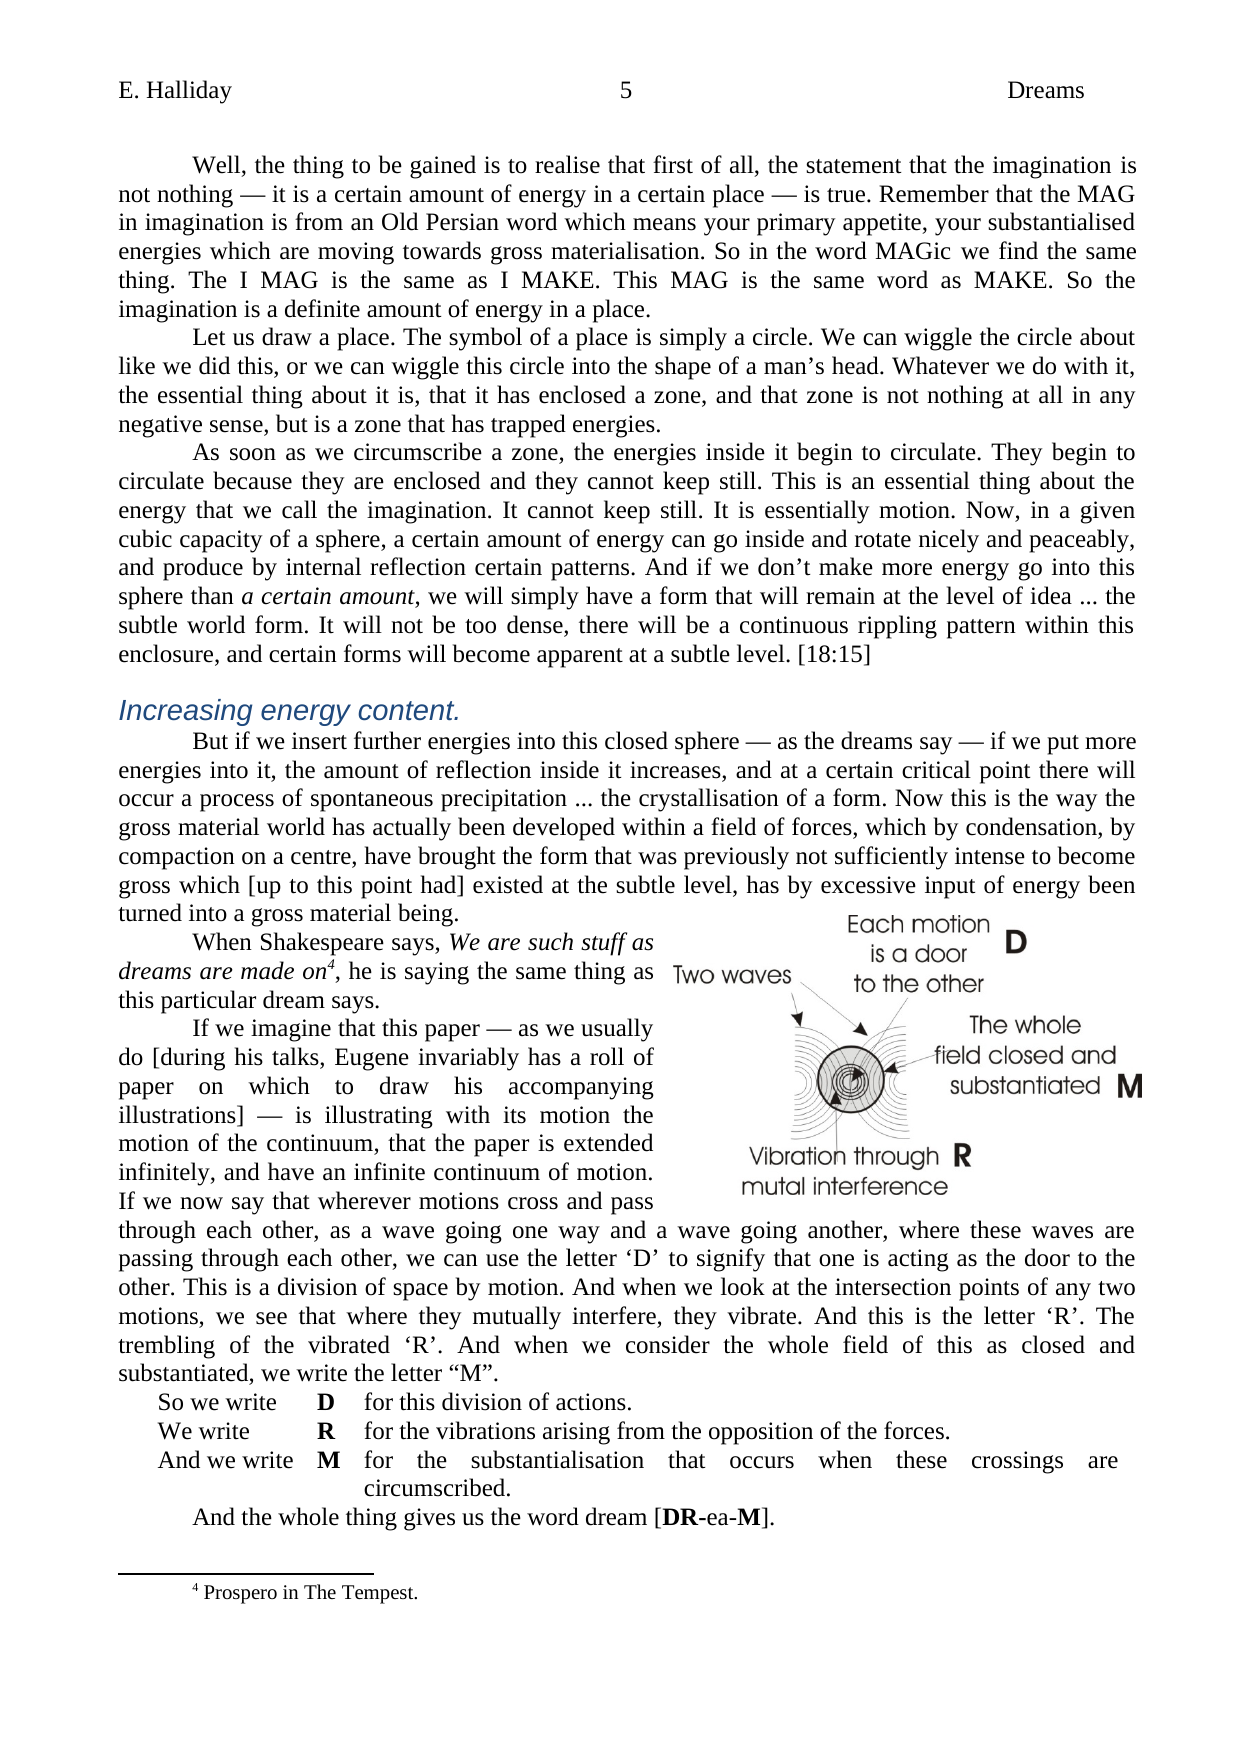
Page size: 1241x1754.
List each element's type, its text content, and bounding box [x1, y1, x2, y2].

table_cell We write [146, 1416, 306, 1445]
text As soon as we circumscribe a zone, the energies inside it begin to circulate. They begin to circulate because they are enclosed and they cannot keep still. This is an essential thing about the energy that we call the imagination. It cannot keep still. It is essentially motion. Now, in a given cubic capacity of a sphere, a certain amount of energy can go inside and rotate nicely and peaceably, and produce by internal reflection certain patterns. And if we don’t make more energy go into this sphere than a certain amount, we will simply have a form that will remain at the level of idea ... the subtle world form. It will not be too dense, there will be a continuous rippling pattern within this enclosure, and certain forms will become apparent at a subtle level. [18:15] [118, 437, 1137, 667]
text And the whole thing gives us the word dream [DR-ea-M]. [118, 1502, 1137, 1531]
table_header D [306, 1387, 352, 1416]
text Well, the thing to be gained is to realise that first of all, the statement that the imagination is not nothing — it is a certain amount of energy in a certain place — is true. Remember that the MAG in imagination is from an Old Persian word which means your primary appetite, your substantialised energies which are moving towards gross materialisation. So in the word MAGic we find the same thing. The I MAG is the same as I MAKE. This MAG is the same word as MAKE. So the imagination is a definite amount of energy in a place. [118, 150, 1137, 322]
table_cell for the vibrations arising from the opposition of the forces. [353, 1416, 1131, 1445]
text Let us draw a place. The symbol of a place is simply a circle. We can wiggle the circle about like we did this, or we can wiggle this circle into the shape of a man’s head. Whatever we do with it, the essential thing about it is, that it has enclosed a zone, and that zone is not nothing at all in any negative sense, but is a zone that has trapped energies. [118, 322, 1137, 437]
table_cell And we write [146, 1445, 306, 1502]
text If we imagine that this paper — as we usually do [during his talks, invariably has a roll of paper on which to draw his accompanying illustrations] — is illustrating with its motion the motion of the continuum, that the paper is extended infinitely, and have an infinite continuum of motion. If we now say that wherever motions cross and pass through each other, as a wave going one way and a wave going another, where these waves are passing through each other, we can use the letter ‘D’ to signify that one is acting as the door to the other. This is a division of space by motion. And when we look at the intersection points of any two motions, we see that where they mutually interfere, they vibrate. And this is the letter ‘R’. The trembling of the vibrated ‘R’. And when we consider the whole field of this as closed and substantiated, we write the letter “M”. [118, 1013, 1137, 1387]
subtitle Increasing energy content. [118, 692, 1137, 726]
text When Shakespeare says, We are such stuff as dreams are made on, he is saying the same thing as this particular dream says. [118, 927, 673, 1013]
picture [673, 915, 1142, 1195]
text But if we insert further energies into this closed sphere — as the dreams say — if we put more energies into it, the amount of reflection inside it increases, and at a certain critical point there will occur a process of spontaneous precipitation ... the crystallisation of a form. Now this is the way the gross material world has actually been developed within a field of forces, which by condensation, by compaction on a centre, have brought the form that was previously not sufficiently intense to become gross which [up to this point had] existed at the subtle level, has by excessive input of energy been turned into a gross material being. [118, 726, 1137, 927]
table_cell M [306, 1445, 352, 1502]
table_cell for the substantialisation that occurs when these crossings are circumscribed. [353, 1445, 1131, 1502]
table_header So we write [146, 1387, 306, 1416]
table_header for this division of actions. [353, 1387, 1131, 1416]
table_cell R [306, 1416, 352, 1445]
